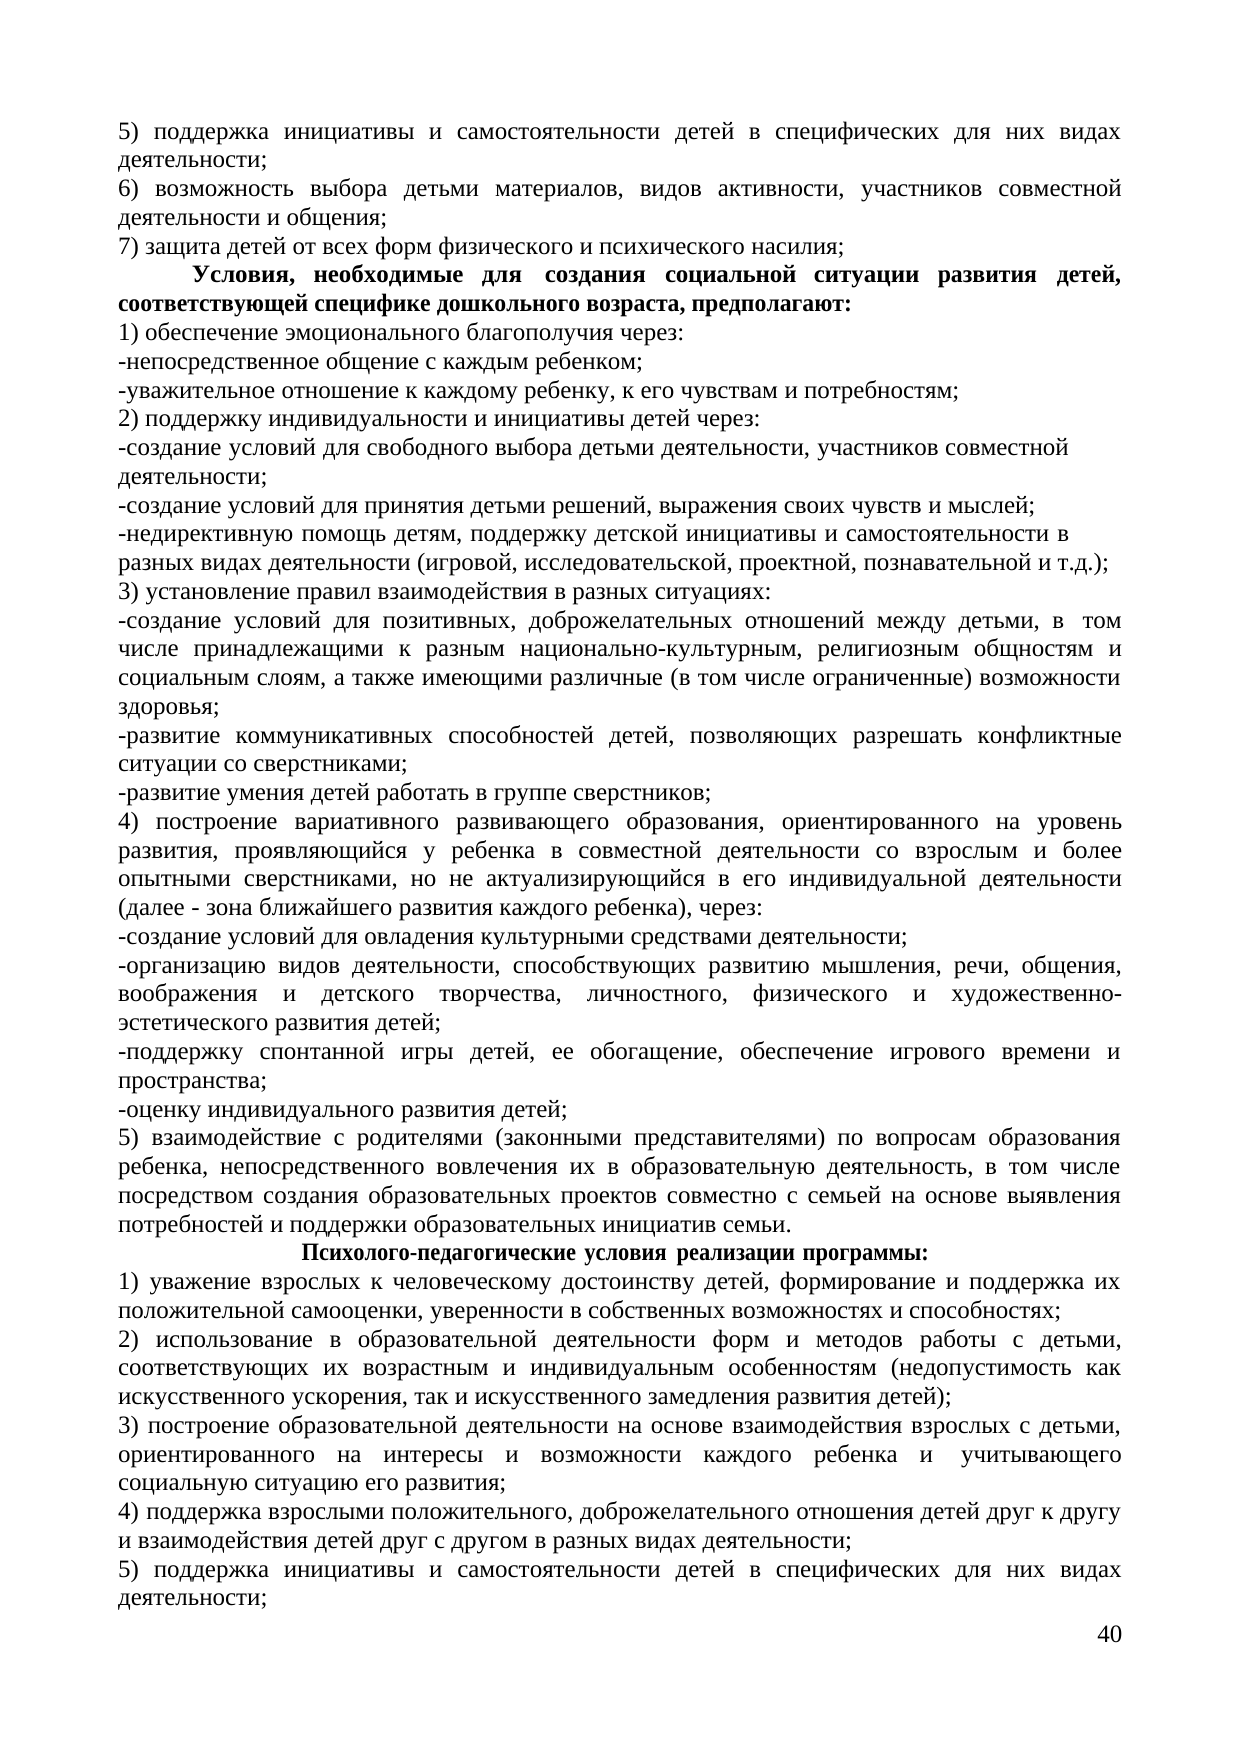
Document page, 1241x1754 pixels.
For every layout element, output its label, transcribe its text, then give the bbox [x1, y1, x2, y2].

text -создание условий для свободного выбора детьми деятельности, участников совместной деятельности; [118, 432, 1178, 490]
text -оценку индивидуального развития детей; [118, 1094, 1178, 1122]
text -непосредственное общение с каждым ребенком; [118, 346, 1178, 375]
text -создание условий для позитивных, доброжелательных отношений между детьми, в том числе принадлежащими к разным национально-культурным, религиозным общностям и социальным слоям, а также имеющими различные (в том числе ограниченные) возможности здоровья; [118, 605, 1122, 720]
list поддержка инициативы и самостоятельности детей в специфических для них видах деятельности; [118, 116, 1121, 173]
text -недирективную помощь детям, поддержку детской инициативы и самостоятельности в разных видах деятельности (игровой, исследовательской, проектной, познавательной и т.д.); [118, 518, 1121, 576]
list установление правил взаимодействия в разных ситуациях: [118, 576, 1178, 605]
list построение образовательной деятельности на основе взаимодействия взрослых с детьми, ориентированного на интересы и возможности каждого ребенка и учитывающего социальную ситуацию его развития; [118, 1410, 1121, 1496]
list поддержка инициативы и самостоятельности детей в специфических для них видах деятельности; [118, 1554, 1121, 1611]
list обеспечение эмоционального благополучия через: [118, 317, 1178, 346]
subtitle Условия, необходимые для создания социальной ситуации развития детей, соответствующей специфике дошкольного возраста, предполагают: [118, 259, 1121, 317]
list построение вариативного развивающего образования, ориентированного на уровень развития, проявляющийся у ребенка в совместной деятельности со взрослым и более опытными сверстниками, но не актуализирующийся в его индивидуальной деятельности (далее - зона ближайшего развития каждого ребенка), через: [118, 806, 1122, 921]
list поддержку индивидуальности и инициативы детей через: [118, 403, 1178, 432]
subtitle Психолого-педагогические условия реализации программы: [301, 1237, 1178, 1266]
list уважение взрослых к человеческому достоинству детей, формирование и поддержка их положительной самооценки, уверенности в собственных возможностях и способностях; [118, 1266, 1121, 1324]
text -создание условий для принятия детьми решений, выражения своих чувств и мыслей; [118, 490, 1178, 518]
list возможность выбора детьми материалов, видов активности, участников совместной деятельности и общения; [118, 173, 1122, 231]
text -уважительное отношение к каждому ребенку, к его чувствам и потребностям; [118, 375, 1178, 403]
list использование в образовательной деятельности форм и методов работы с детьми, соответствующих их возрастным и индивидуальным особенностям (недопустимость как искусственного ускорения, так и искусственного замедления развития детей); [118, 1324, 1122, 1410]
list поддержка взрослыми положительного, доброжелательного отношения детей друг к другу и взаимодействия детей друг с другом в разных видах деятельности; [118, 1496, 1122, 1554]
text -развитие умения детей работать в группе сверстников; [118, 777, 1178, 806]
text -поддержку спонтанной игры детей, ее обогащение, обеспечение игрового времени и пространства; [118, 1036, 1121, 1094]
list защита детей от всех форм физического и психического насилия; [118, 231, 1178, 259]
text -развитие коммуникативных способностей детей, позволяющих разрешать конфликтные ситуации со сверстниками; [118, 720, 1122, 777]
text -создание условий для овладения культурными средствами деятельности; [118, 921, 1178, 950]
text -организацию видов деятельности, способствующих развитию мышления, речи, общения, воображения и детского творчества, личностного, физического и художественно- эстетического развития детей; [118, 950, 1122, 1036]
list взаимодействие с родителями (законными представителями) по вопросам образования ребенка, непосредственного вовлечения их в образовательную деятельность, в том числе посредством создания образовательных проектов совместно с семьей на основе выявления потребностей и поддержки образовательных инициатив семьи. [118, 1122, 1122, 1237]
